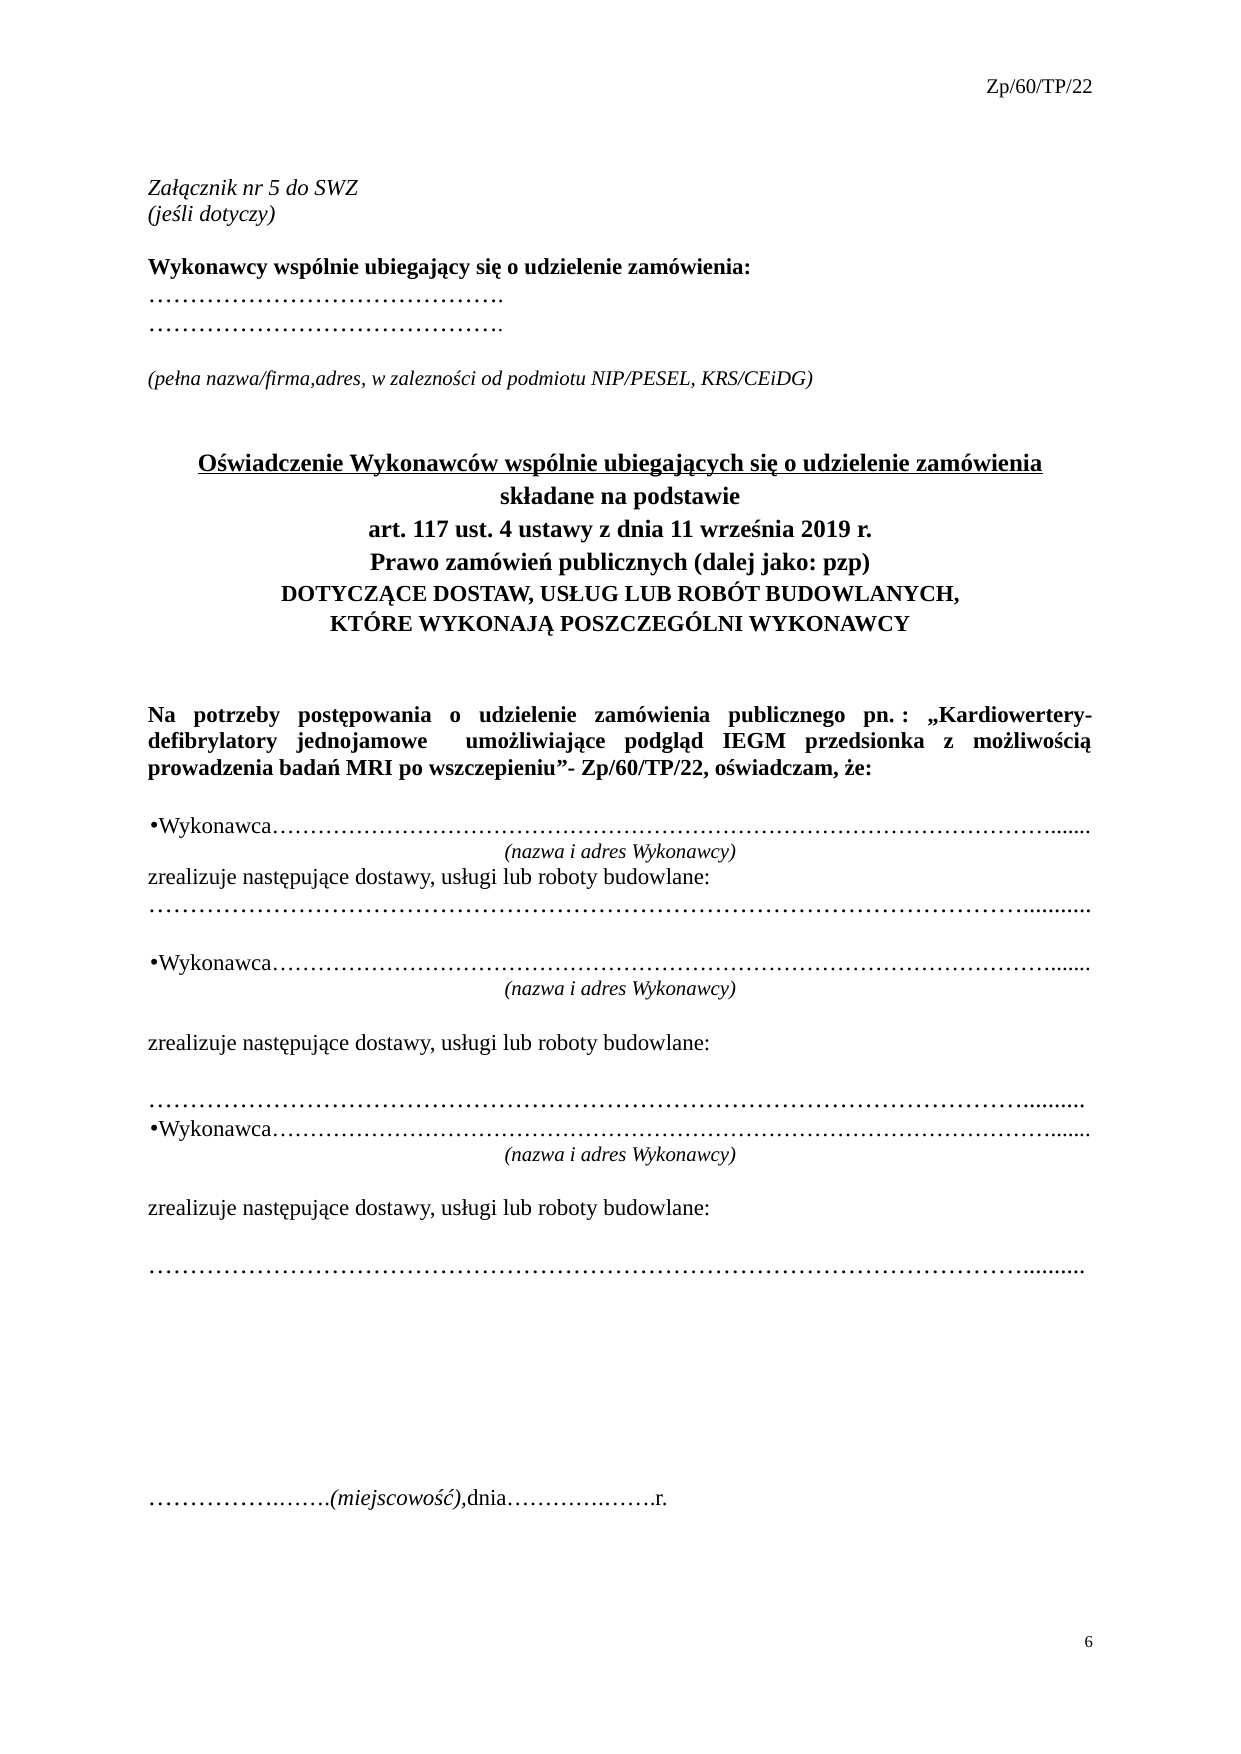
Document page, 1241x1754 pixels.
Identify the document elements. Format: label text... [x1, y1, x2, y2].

text •Wykonawca………………………………………………………………………………………….......(nazwa i adres Wykonawcy) [148, 810, 1092, 863]
text …………………………………………………………………………………………….......... [148, 1084, 1092, 1113]
text •Wykonawca………………………………………………………………………………………….......(nazwa i adres Wykonawcy) [148, 1113, 1092, 1166]
text składane na podstawie [148, 481, 1092, 510]
text ……………………………………………………………………………………………........... [148, 889, 1092, 918]
text Na potrzeby postępowania o udzielenie zamówienia publicznego pn. : „Kardiowertery-defibrylatory jednojamowe umożliwiające podgląd IEGM przedsionka z możliwością prowadzenia badań MRI po wszczepieniu”- Zp/60/TP/22, oświadczam, że: [148, 701, 1092, 780]
text (pełna nazwa/firma,adres, w zalezności od podmiotu NIP/PESEL, KRS/CEiDG) [148, 366, 1092, 390]
text (jeśli dotyczy) [148, 200, 1092, 227]
text zrealizuje następujące dostawy, usługi lub roboty budowlane: [148, 863, 1092, 889]
text art. 117 ust. 4 ustawy z dnia 11 września 2019 r. [148, 514, 1092, 543]
text zrealizuje następujące dostawy, usługi lub roboty budowlane: [148, 1028, 1092, 1055]
text Prawo zamówień publicznych (dalej jako: pzp) [148, 547, 1092, 576]
text •Wykonawca………………………………………………………………………………………….......(nazwa i adres Wykonawcy) [148, 947, 1092, 1000]
text …………….…….(miejscowość),dnia………….…….r. [148, 1482, 1092, 1510]
text ……………………………………. [148, 279, 1092, 308]
text Załącznik nr 5 do SWZ [148, 174, 1092, 200]
text DOTYCZĄCE DOSTAW, USŁUG LUB ROBÓT BUDOWLANYCH, [148, 580, 1092, 607]
text Wykonawcy wspólnie ubiegający się o udzielenie zamówienia: [148, 253, 1092, 279]
text ……………………………………. [148, 308, 1092, 337]
text zrealizuje następujące dostawy, usługi lub roboty budowlane: [148, 1194, 1092, 1221]
text …………………………………………………………………………………………….......... [148, 1250, 1092, 1279]
text Oświadczenie Wykonawców wspólnie ubiegających się o udzielenie zamówienia [148, 448, 1092, 477]
text KTÓRE WYKONAJĄ POSZCZEGÓLNI WYKONAWCY [148, 610, 1092, 637]
